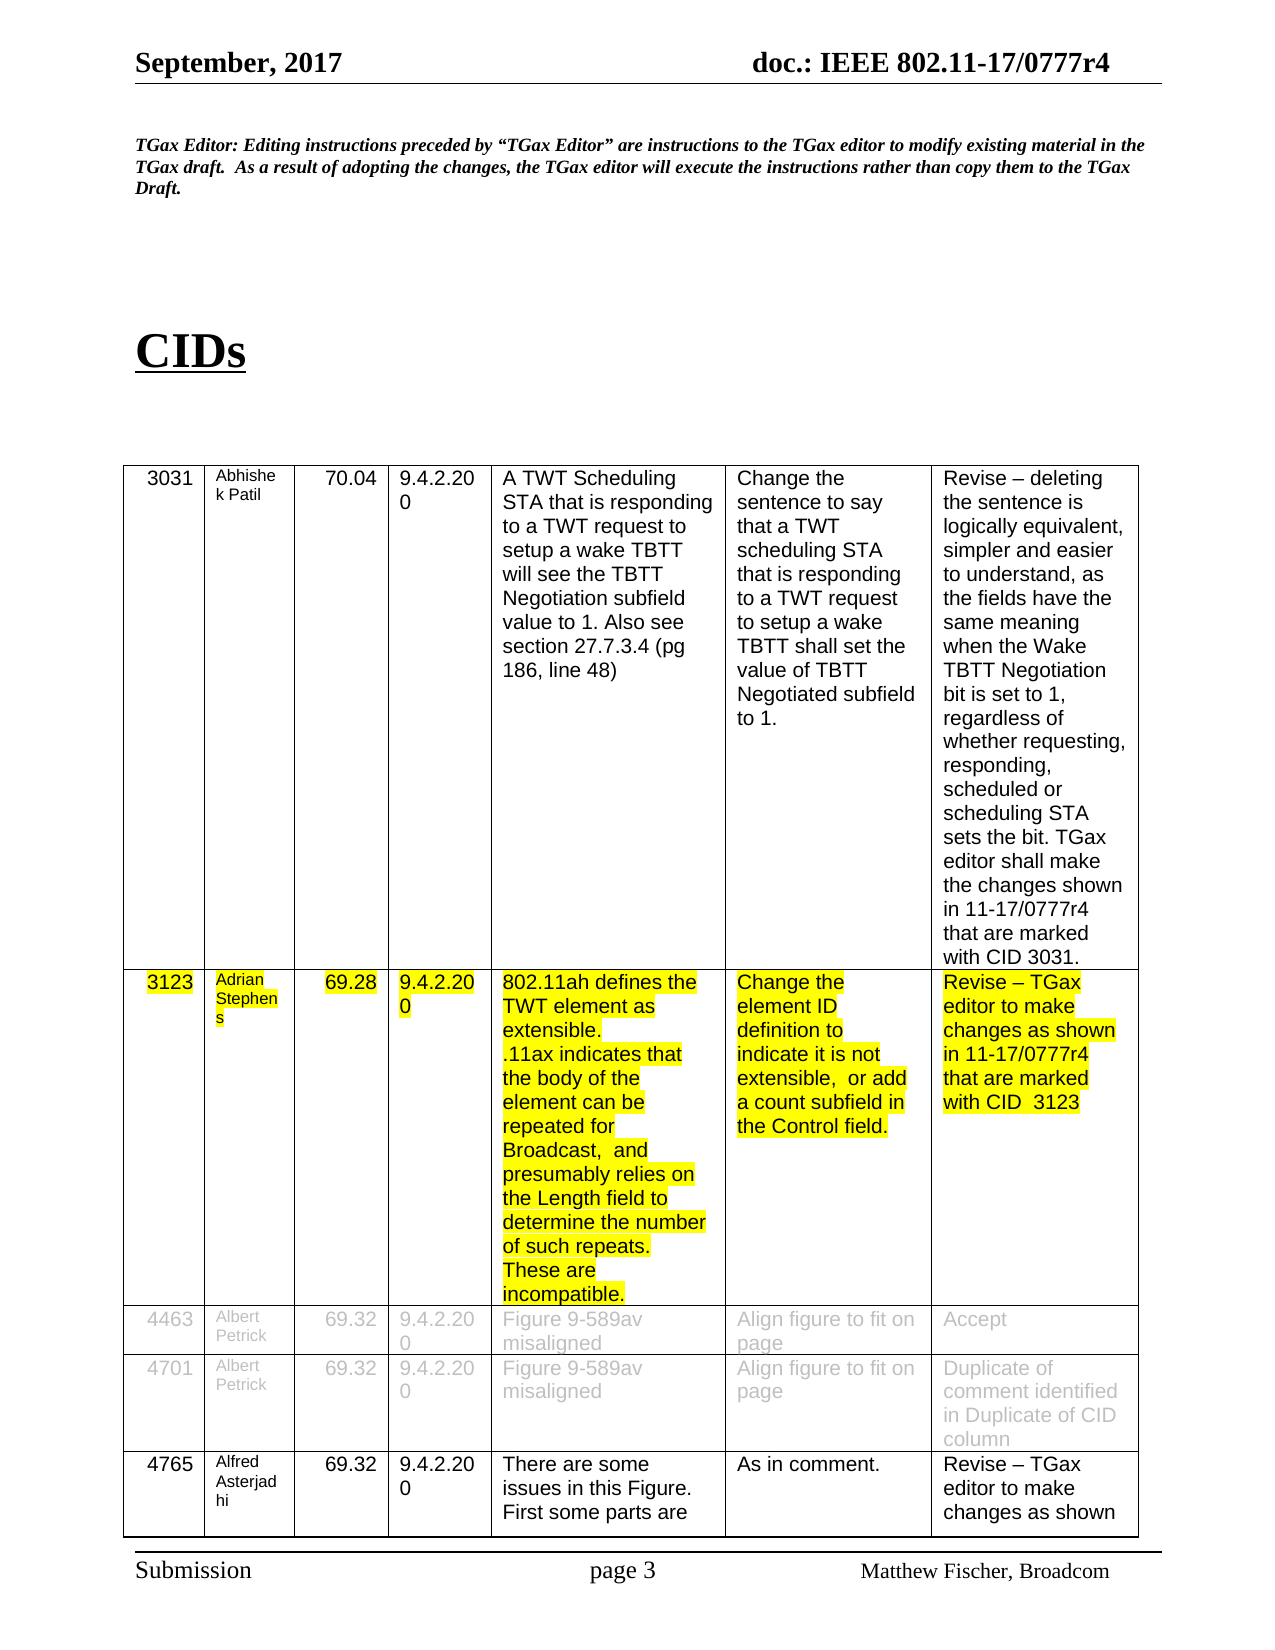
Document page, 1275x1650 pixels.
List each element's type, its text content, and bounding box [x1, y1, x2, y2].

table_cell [492, 1452, 725, 1536]
table_cell 69.32 [295, 1355, 388, 1451]
table_cell Adrian Stephens [205, 970, 294, 1305]
text TGax Editor: Editing instructions preceded by “TGax Editor” are instructions to the TGax editor to modify existing material in the TGax draft. As a result of adopting the changes, the TGax editor will execute the instructions rather than copy them to the TGax Draft. [135, 134, 1162, 199]
table_cell Albert Petrick [205, 1306, 294, 1354]
text CIDs [135, 321, 1162, 378]
table_cell Align figure to fit on page [726, 1355, 931, 1451]
table_cell Revise – TGax editor to make changes as shown in 11-17/0777r4 that are marked with CID 3123 [932, 970, 1138, 1305]
table_cell Figure 9-589av misaligned [492, 1355, 725, 1451]
table_cell Accept [932, 1306, 1138, 1354]
table_cell 4701 [124, 1355, 204, 1451]
table_cell 9.4.2.200 [389, 1355, 491, 1451]
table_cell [932, 1452, 1138, 1536]
table_cell Albert Petrick [205, 1355, 294, 1451]
table_cell Alfred Asterjadhi [205, 1452, 294, 1536]
table_cell 4463 [124, 1306, 204, 1354]
table_cell Duplicate of comment identified in Duplicate of CID column [932, 1355, 1138, 1451]
table_cell 9.4.2.200 [389, 1452, 491, 1536]
table_header Abhishek Patil [205, 466, 294, 969]
table_cell 9.4.2.200 [389, 1306, 491, 1354]
table_header Revise – deleting the sentence is logically equivalent, simpler and easier to understand, as the fields have the same meaning when the Wake TBTT Negotiation bit is set to 1, regardless of whether requesting, responding, scheduled or scheduling STA sets the bit. TGax editor shall make the changes shown in 11-17/0777r4 that are marked with CID 3031. [932, 466, 1138, 969]
table_cell 3123 [124, 970, 204, 1305]
table_cell 69.28 [295, 970, 388, 1305]
table_cell Align figure to fit on page [726, 1306, 931, 1354]
table_cell 4765 [124, 1452, 204, 1536]
table_cell 69.32 [295, 1306, 388, 1354]
table_cell As in comment. [726, 1452, 931, 1536]
table_cell 69.32 [295, 1452, 388, 1536]
table_header 70.04 [295, 466, 388, 969]
table_cell Figure 9-589av misaligned [492, 1306, 725, 1354]
table_header Change the sentence to say that a TWT scheduling STA that is responding to a TWT request to setup a wake TBTT shall set the value of TBTT Negotiated subfield to 1. [726, 466, 931, 969]
table_cell 9.4.2.200 [389, 970, 491, 1305]
table_header A TWT Scheduling STA that is responding to a TWT request to setup a wake TBTT will see the TBTT Negotiation subfield value to 1. Also see section 27.7.3.4 (pg 186, line 48) [492, 466, 725, 969]
table_header 9.4.2.200 [389, 466, 491, 969]
table_cell Change the element ID definition to indicate it is not extensible, or add a count subfield in the Control field. [726, 970, 931, 1305]
table_header 3031 [124, 466, 204, 969]
table_cell 802.11ah defines the TWT element as extensible. .11ax indicates that the body of the element can be repeated for Broadcast, and presumably relies on the Length field to determine the number of such repeats. These are incompatible. [492, 970, 725, 1305]
